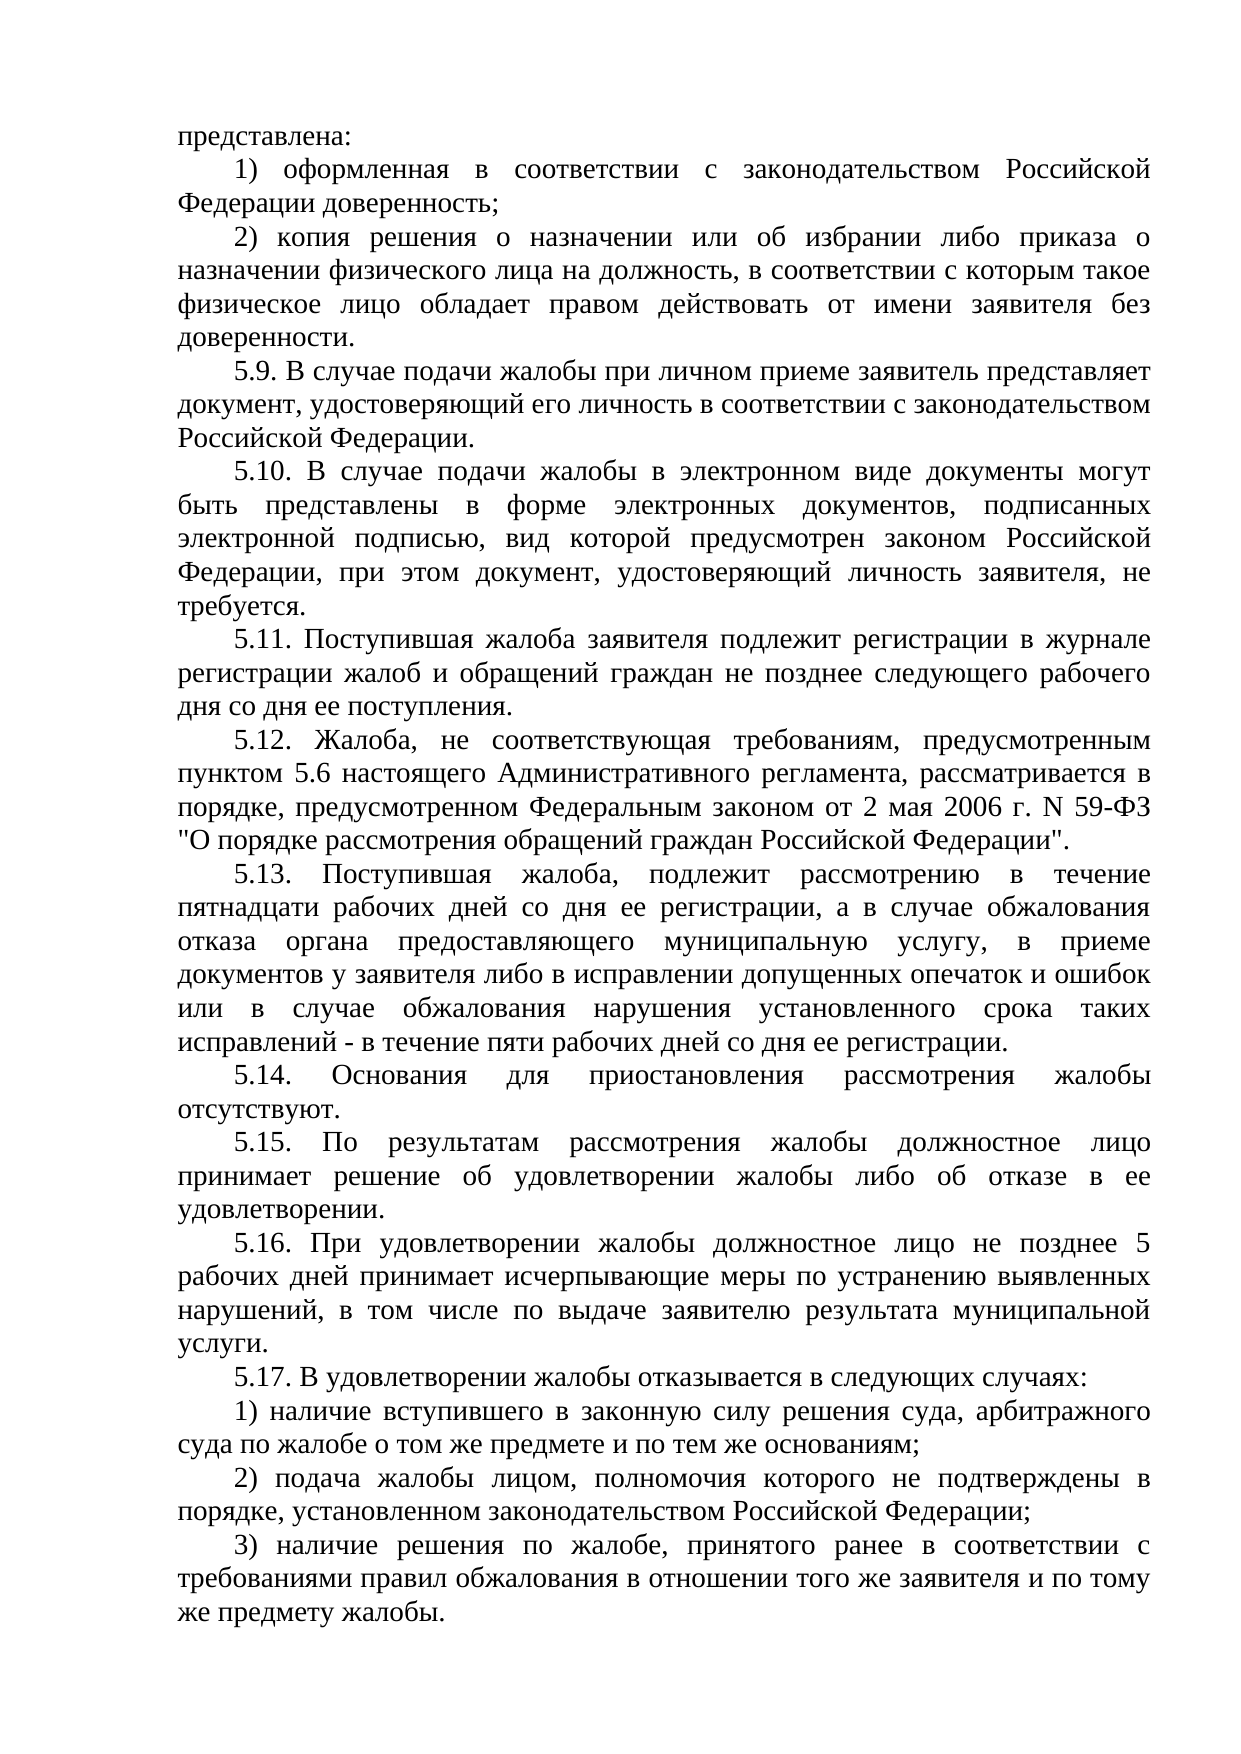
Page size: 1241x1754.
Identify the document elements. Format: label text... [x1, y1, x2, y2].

text 2) подача жалобы лицом, полномочия которого не подтверждены в порядке, установленном законодательством Российской Федерации; [177, 1460, 1152, 1527]
text 1) наличие вступившего в законную силу решения суда, арбитражного суда по жалобе о том же предмете и по тем же основаниям; [177, 1393, 1152, 1460]
text 5.10. В случае подачи жалобы в электронном виде документы могут быть представлены в форме электронных документов, подписанных электронной подписью, вид которой предусмотрен законом Российской Федерации, при этом документ, удостоверяющий личность заявителя, не требуется. [177, 453, 1152, 621]
text 2) копия решения о назначении или об избрании либо приказа о назначении физического лица на должность, в соответствии с которым такое физическое лицо обладает правом действовать от имени заявителя без доверенности. [177, 219, 1152, 353]
text 5.13. Поступившая жалоба, подлежит рассмотрению в течение пятнадцати рабочих дней со дня ее регистрации, а в случае обжалования отказа органа предоставляющего муниципальную услугу, в приеме документов у заявителя либо в исправлении допущенных опечаток и ошибок или в случае обжалования нарушения установленного срока таких исправлений - в течение пяти рабочих дней со дня ее регистрации. [177, 856, 1152, 1057]
text 5.9. В случае подачи жалобы при личном приеме заявитель представляет документ, удостоверяющий его личность в соответствии с законодательством Российской Федерации. [177, 353, 1152, 453]
text 5.16. При удовлетворении жалобы должностное лицо не позднее 5 рабочих дней принимает исчерпывающие меры по устранению выявленных нарушений, в том числе по выдаче заявителю результата муниципальной услуги. [177, 1225, 1152, 1359]
text 3) наличие решения по жалобе, принятого ранее в соответствии с требованиями правил обжалования в отношении того же заявителя и по тому же предмету жалобы. [177, 1527, 1152, 1627]
text 5.15. По результатам рассмотрения жалобы должностное лицо принимает решение об удовлетворении жалобы либо об отказе в ее удовлетворении. [177, 1124, 1152, 1225]
text 5.11. Поступившая жалоба заявителя подлежит регистрации в журнале регистрации жалоб и обращений граждан не позднее следующего рабочего дня со дня ее поступления. [177, 621, 1152, 722]
text 5.14. Основания для приостановления рассмотрения жалобы отсутствуют. [177, 1057, 1152, 1124]
text 5.12. Жалоба, не соответствующая требованиям, предусмотренным пунктом 5.6 настоящего Административного регламента, рассматривается в порядке, предусмотренном Федеральным законом от 2 мая . N 59-ФЗ "О порядке рассмотрения обращений граждан Российской Федерации". [177, 722, 1152, 856]
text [177, 118, 1152, 152]
text 1) оформленная в соответствии с законодательством Российской Федерации доверенность; [177, 152, 1152, 219]
text 5.17. В удовлетворении жалобы отказывается в следующих случаях: [177, 1359, 1152, 1393]
